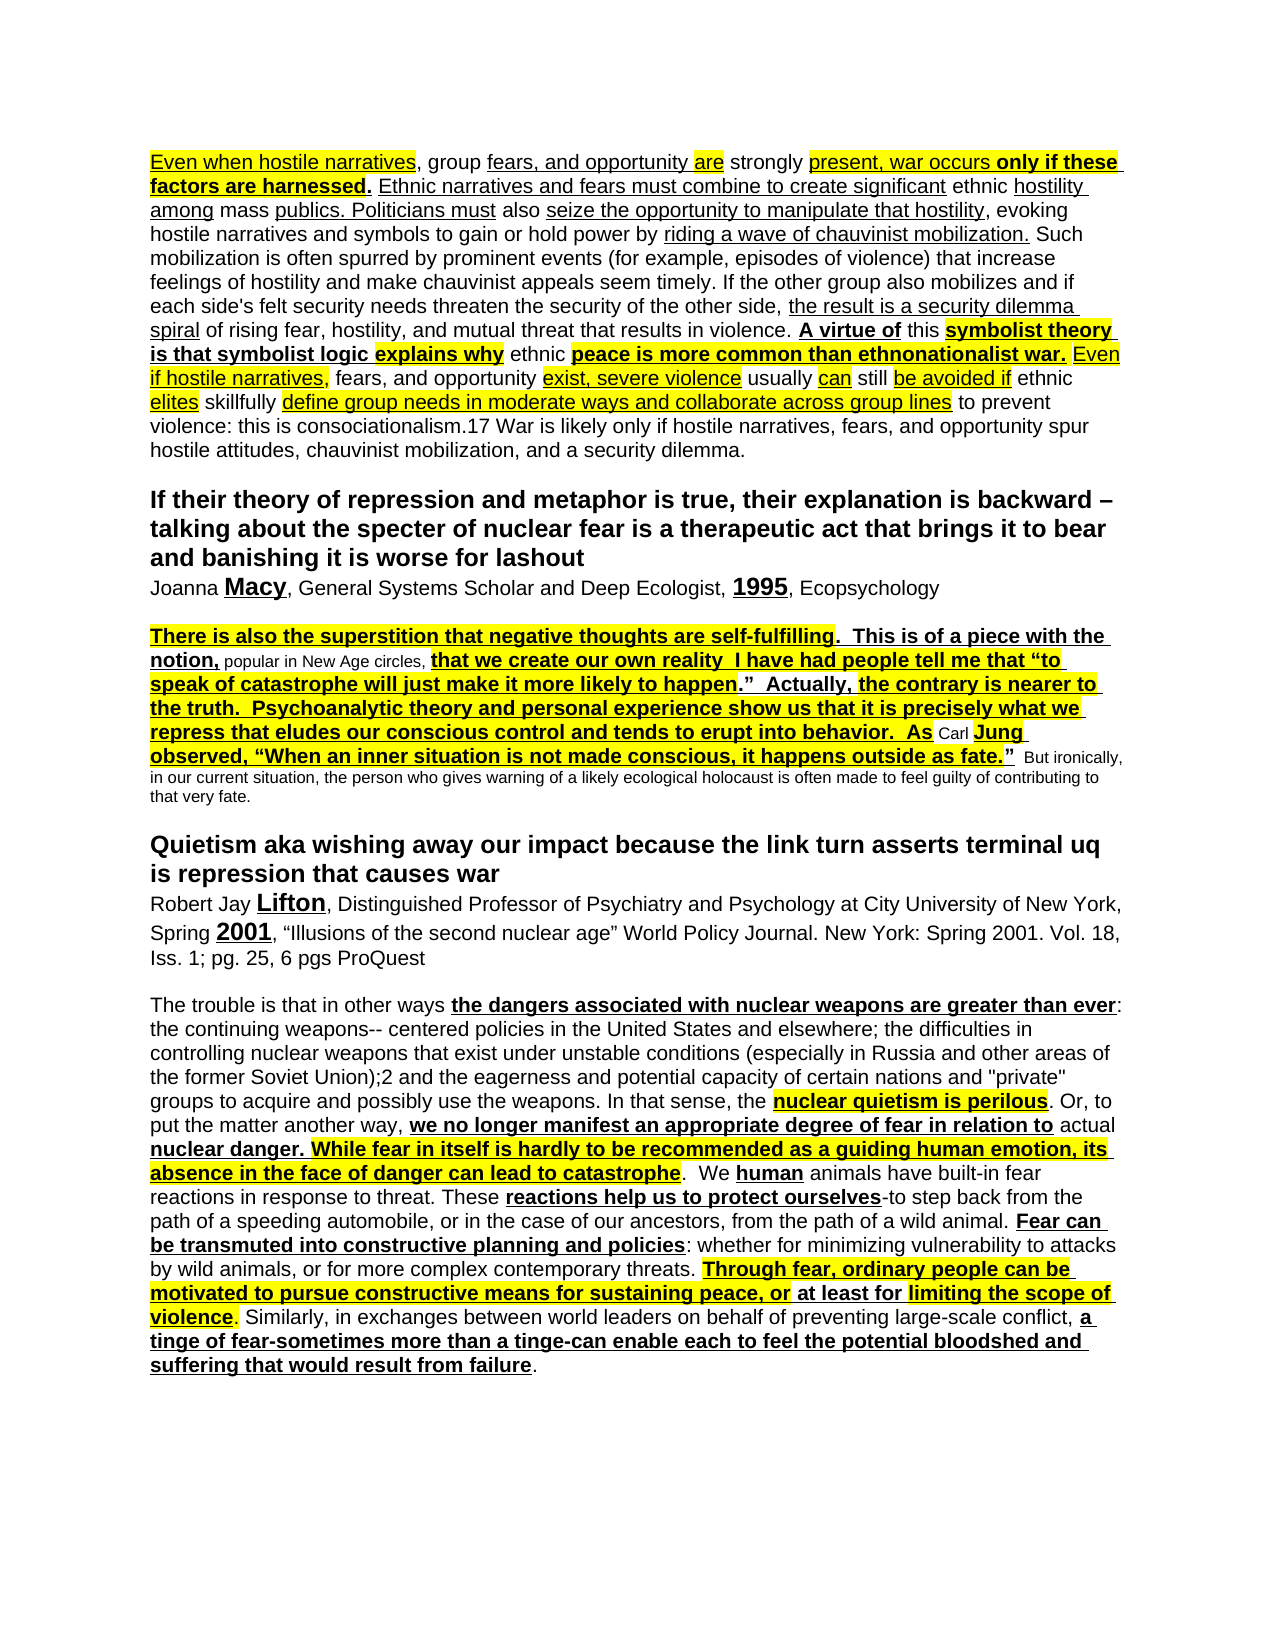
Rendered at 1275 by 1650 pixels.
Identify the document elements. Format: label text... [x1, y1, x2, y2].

subtitle If their theory of repression and metaphor is true, their explanation is backward – talking about the specter of nuclear fear is a therapeutic act that brings it to bear and banishing it is worse for lashout [150, 485, 1125, 572]
subtitle Quietism aka wishing away our impact because the link turn asserts terminal uq is repression that causes war [150, 830, 1125, 888]
text Joanna Macy, General Systems Scholar and Deep Ecologist, 1995, Ecopsychology [150, 572, 1125, 600]
text The trouble is that in other ways the dangers associated with nuclear weapons are greater than ever: the continuing weapons-- centered policies in the United States and elsewhere; the difficulties in controlling nuclear weapons that exist under unstable conditions (especially in Russia and other areas of the former Soviet Union);2 and the eagerness and potential capacity of certain nations and "private" groups to acquire and possibly use the weapons. In that sense, the nuclear quietism is perilous. Or, to put the matter another way, we no longer manifest an appropriate degree of fear in relation to actual nuclear danger. While fear in itself is hardly to be recommended as a guiding human emotion, its absence in the face of danger can lead to catastrophe. We human animals have built-in fear reactions in response to threat. These reactions help us to protect ourselves-to step back from the path of a speeding automobile, or in the case of our ancestors, from the path of a wild animal. Fear can be transmuted into constructive planning and policies: whether for minimizing vulnerability to attacks by wild animals, or for more complex contemporary threats. Through fear, ordinary people can be motivated to pursue constructive means for sustaining peace, or at least for limiting the scope of violence. Similarly, in exchanges between world leaders on behalf of preventing large-scale conflict, a tinge of fear-sometimes more than a tinge-can enable each to feel the potential bloodshed and suffering that would result from failure. [150, 993, 1125, 1377]
text There is also the superstition that negative thoughts are self-fulfilling. This is of a piece with the notion, popular in New Age circles, that we create our own reality I have had people tell me that “to speak of catastrophe will just make it more likely to happen.” Actually, the contrary is nearer to the truth. Psychoanalytic theory and personal experience show us that it is precisely what we repress that eludes our conscious control and tends to erupt into behavior. As Carl Jung observed, “When an inner situation is not made conscious, it happens outside as fate.” But ironically, in our current situation, the person who gives warning of a likely ecological holocaust is often made to feel guilty of contributing to that very fate. [150, 624, 1125, 806]
text Even when hostile narratives, group fears, and opportunity are strongly present, war occurs only if these factors are harnessed. Ethnic narratives and fears must combine to create significant ethnic hostility among mass publics. Politicians must also seize the opportunity to manipulate that hostility, evoking hostile narratives and symbols to gain or hold power by riding a wave of chauvinist mobilization. Such mobilization is often spurred by prominent events (for example, episodes of violence) that increase feelings of hostility and make chauvinist appeals seem timely. If the other group also mobilizes and if each side's felt security needs threaten the security of the other side, the result is a security dilemma spiral of rising fear, hostility, and mutual threat that results in violence. A virtue of this symbolist theory is that symbolist logic explains why ethnic peace is more common than ethnonationalist war. Even if hostile narratives, fears, and opportunity exist, severe violence usually can still be avoided if ethnic elites skillfully define group needs in moderate ways and collaborate across group lines to prevent violence: this is consociationalism.17 War is likely only if hostile narratives, fears, and opportunity spur hostile attitudes, chauvinist mobilization, and a security dilemma. [150, 150, 1125, 461]
text Robert Jay Lifton, Distinguished Professor of Psychiatry and Psychology at City University of New York, Spring 2001, “Illusions of the second nuclear age” World Policy Journal. New York: Spring 2001. Vol. 18, Iss. 1; pg. 25, 6 pgs ProQuest [150, 888, 1125, 969]
